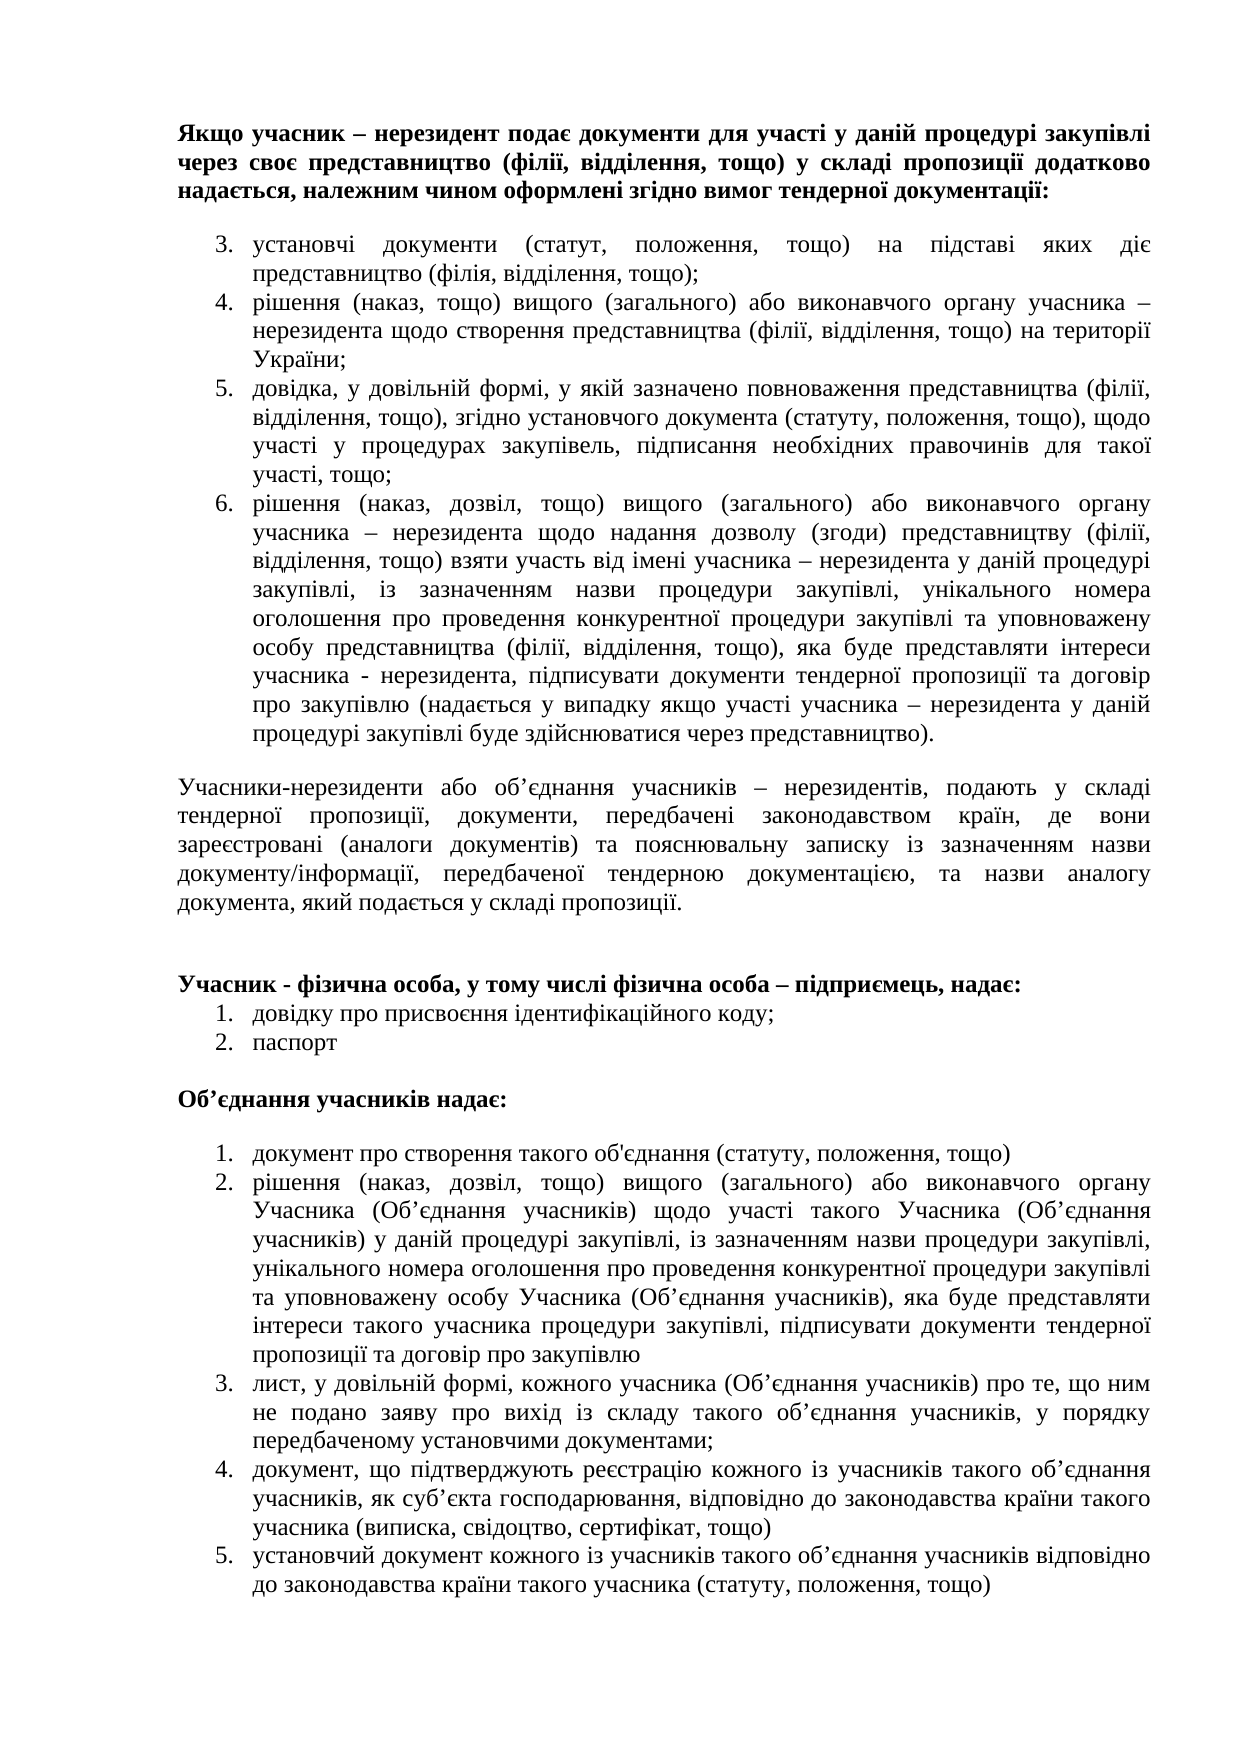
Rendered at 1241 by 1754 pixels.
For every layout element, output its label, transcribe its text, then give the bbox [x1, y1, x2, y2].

list документ про створення такого об'єднання (статуту, положення, тощо) [215, 1138, 1152, 1167]
list паспорт [215, 1027, 1152, 1056]
text Учасник - фізична особа, у тому числі фізична особа – підприємець, надає: [177, 969, 1152, 998]
list довідка, у довільній формі, у якій зазначено повноваження представництва (філії, відділення, тощо), згідно установчого документа (статуту, положення, тощо), щодо участі у процедурах закупівель, підписання необхідних правочинів для такої участі, тощо; [215, 373, 1152, 488]
text Якщо учасник – нерезидент подає документи для участі у даній процедурі закупівлі через своє представництво (філії, відділення, тощо) у складі пропозиції додатково надається, належним чином оформлені згідно вимог тендерної документації: [177, 118, 1152, 204]
list лист, у довільній формі, кожного учасника (Об’єднання учасників) про те, що ним не подано заяву про вихід із складу такого об’єднання учасників, у порядку передбаченому установчими документами; [215, 1368, 1152, 1454]
list установчий документ кожного із учасників такого об’єднання учасників відповідно до законодавства країни такого учасника (статуту, положення, тощо) [215, 1541, 1152, 1598]
list документ, що підтверджують реєстрацію кожного із учасників такого об’єднання учасників, як суб’єкта господарювання, відповідно до законодавства країни такого учасника (виписка, свідоцтво, сертифікат, тощо) [215, 1454, 1152, 1541]
list установчі документи (статут, положення, тощо) на підставі яких діє представництво (філія, відділення, тощо); [215, 229, 1152, 287]
list рішення (наказ, дозвіл, тощо) вищого (загального) або виконавчого органу учасника – нерезидента щодо надання дозволу (згоди) представництву (філії, відділення, тощо) взяти участь від імені учасника – нерезидента у даній процедурі закупівлі, із зазначенням назви процедури закупівлі, унікального номера оголошення про проведення конкурентної процедури закупівлі та уповноважену особу представництва (філії, відділення, тощо), яка буде представляти інтереси учасника - нерезидента, підписувати документи тендерної пропозиції та договір про закупівлю (надається у випадку якщо участі учасника – нерезидента у даній процедурі закупівлі буде здійснюватися через представництво). [215, 488, 1152, 747]
list довідку про присвоєння ідентифікаційного коду; [215, 998, 1152, 1027]
list рішення (наказ, дозвіл, тощо) вищого (загального) або виконавчого органу Учасника (Об’єднання учасників) щодо участі такого Учасника (Об’єднання учасників) у даній процедурі закупівлі, із зазначенням назви процедури закупівлі, унікального номера оголошення про проведення конкурентної процедури закупівлі та уповноважену особу Учасника (Об’єднання учасників), яка буде представляти інтереси такого учасника процедури закупівлі, підписувати документи тендерної пропозиції та договір про закупівлю [215, 1167, 1152, 1368]
list рішення (наказ, тощо) вищого (загального) або виконавчого органу учасника – нерезидента щодо створення представництва (філії, відділення, тощо) на території України; [215, 287, 1152, 373]
text Учасники-нерезиденти або об’єднання учасників – нерезидентів, подають у складі тендерної пропозиції, документи, передбачені законодавством країн, де вони зареєстровані (аналоги документів) та пояснювальну записку із зазначенням назви документу/інформації, передбаченої тендерною документацією, та назви аналогу документа, який подається у складі пропозиції. [177, 772, 1152, 916]
text Об’єднання учасників надає: [177, 1084, 1152, 1113]
